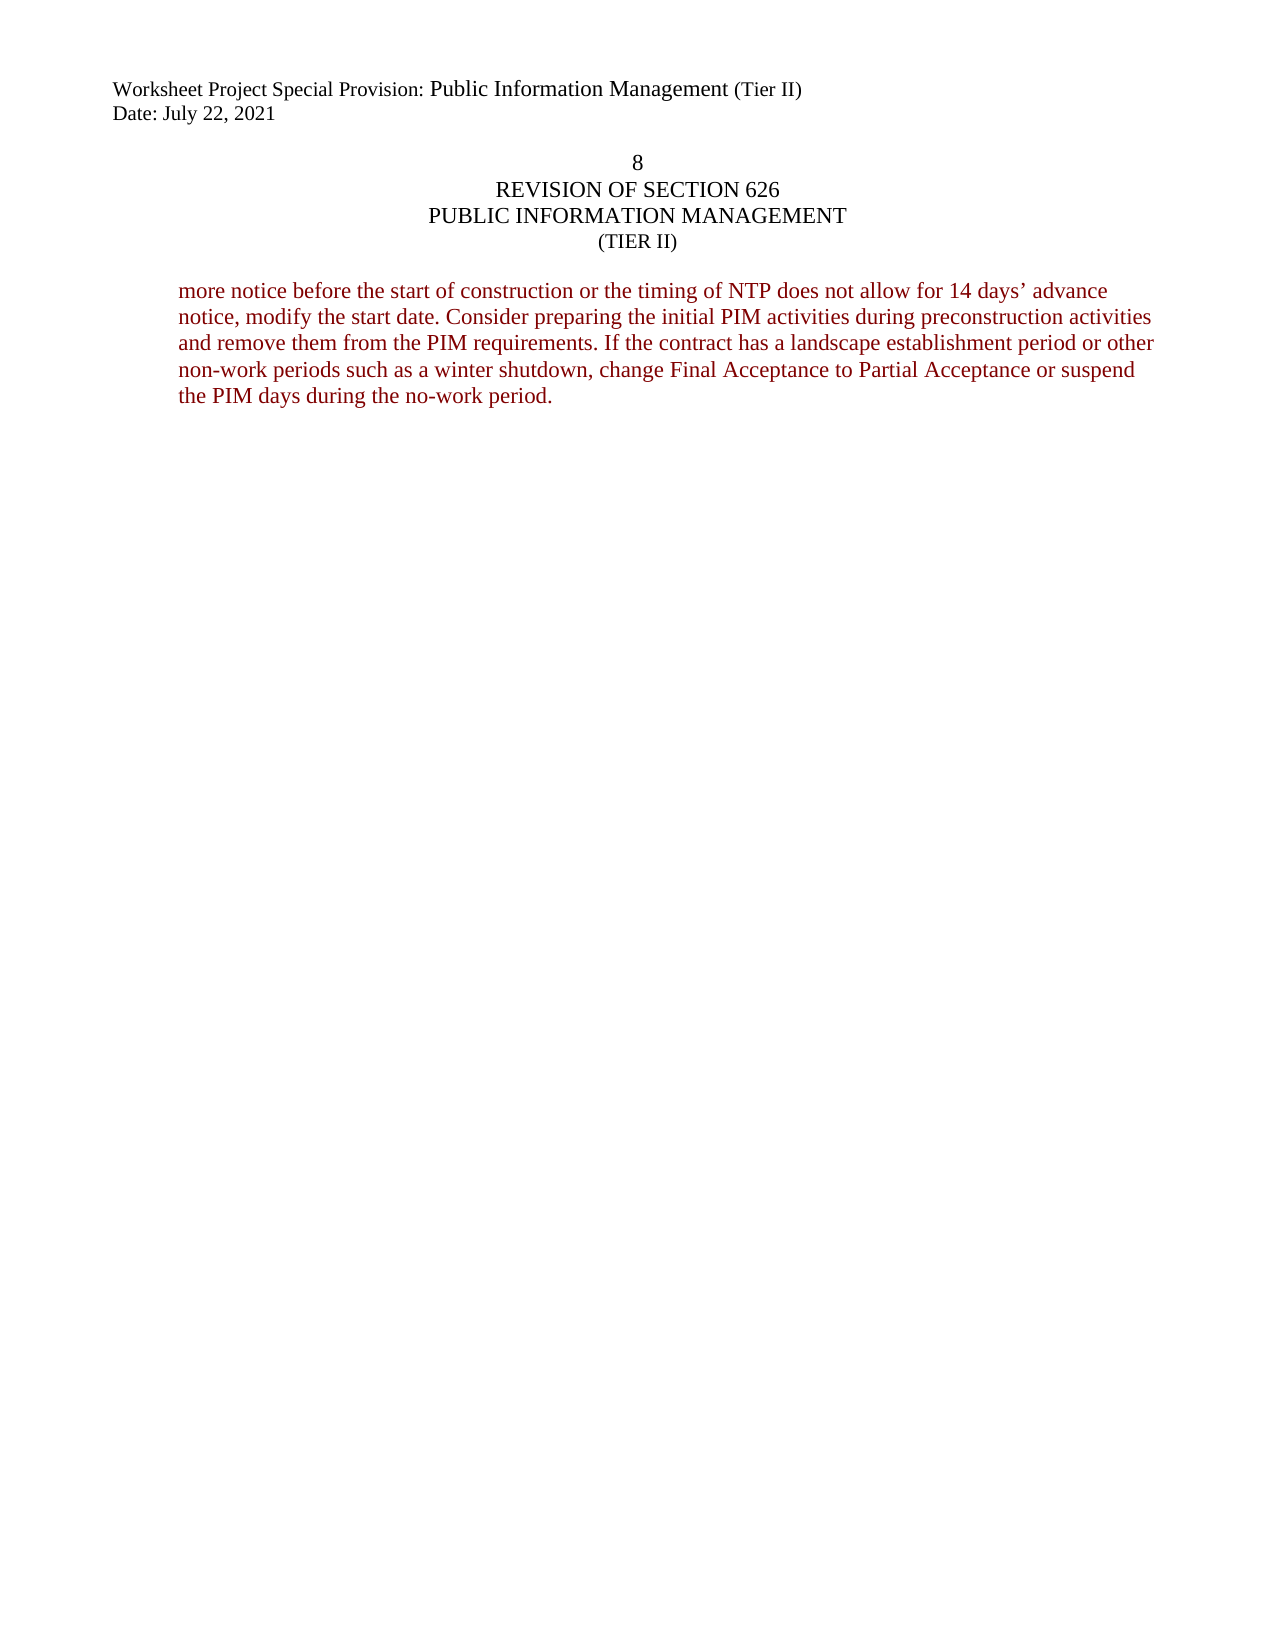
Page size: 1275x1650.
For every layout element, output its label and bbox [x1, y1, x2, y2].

text [112, 277, 1162, 408]
